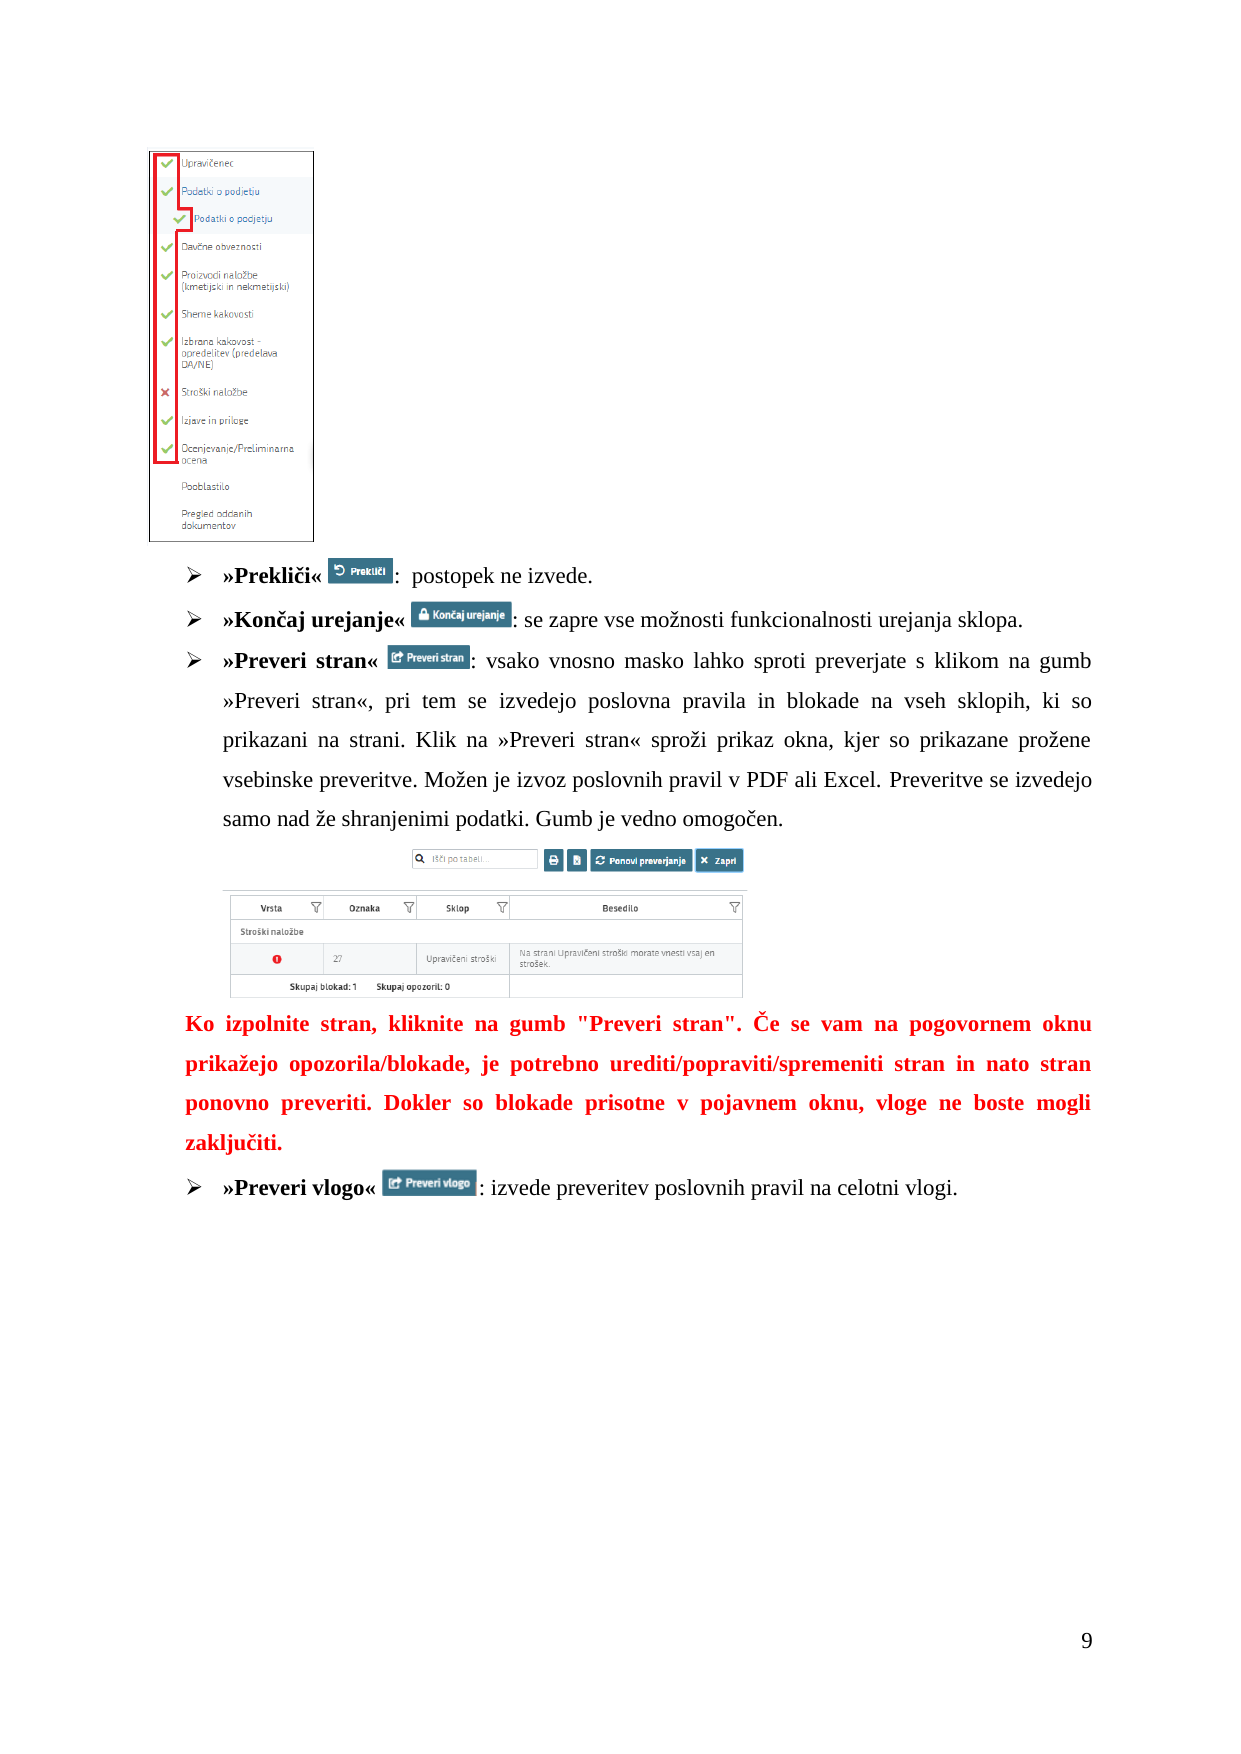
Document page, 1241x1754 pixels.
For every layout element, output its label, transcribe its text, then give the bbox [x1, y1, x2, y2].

list »Prekliči« : postopek ne izvede. [185, 559, 1093, 589]
picture [147, 147, 318, 546]
picture [411, 601, 512, 628]
list »Končaj urejanje« : se zapre vse možnosti funkcionalnosti urejanja sklopa. [185, 602, 1093, 632]
picture [222, 844, 748, 998]
picture [387, 645, 470, 669]
list »Preveri vlogo« : izvede preveritev poslovnih pravil na celotni vlogi. [185, 1168, 1093, 1201]
picture [381, 1168, 479, 1196]
picture [327, 558, 394, 584]
list »Preveri stran« : vsako vnosno masko lahko sproti preverjate s klikom na gumb »Preveri stran«, pri tem se izvedejo poslovna pravila in blokade na vseh sklopih, ki so prikazani na strani. Klik na »Preveri stran« sproži prikaz okna, kjer so prikazane prožene vsebinske preveritve. Možen je izvoz poslovnih pravil v PDF ali Excel. Preveritve se izvedejo samo nad že shranjenimi podatki. Gumb je vedno omogočen. [185, 645, 1093, 832]
text Ko izpolnite stran, kliknite na gumb "Preveri stran". Če se vam na pogovornem oknu prikažejo opozorila/blokade, je potrebno urediti/popraviti/spremeniti stran in nato stran ponovno preveriti. Dokler so blokade prisotne v pojavnem oknu, vloge ne boste mogli zaključiti. [185, 1010, 1093, 1155]
